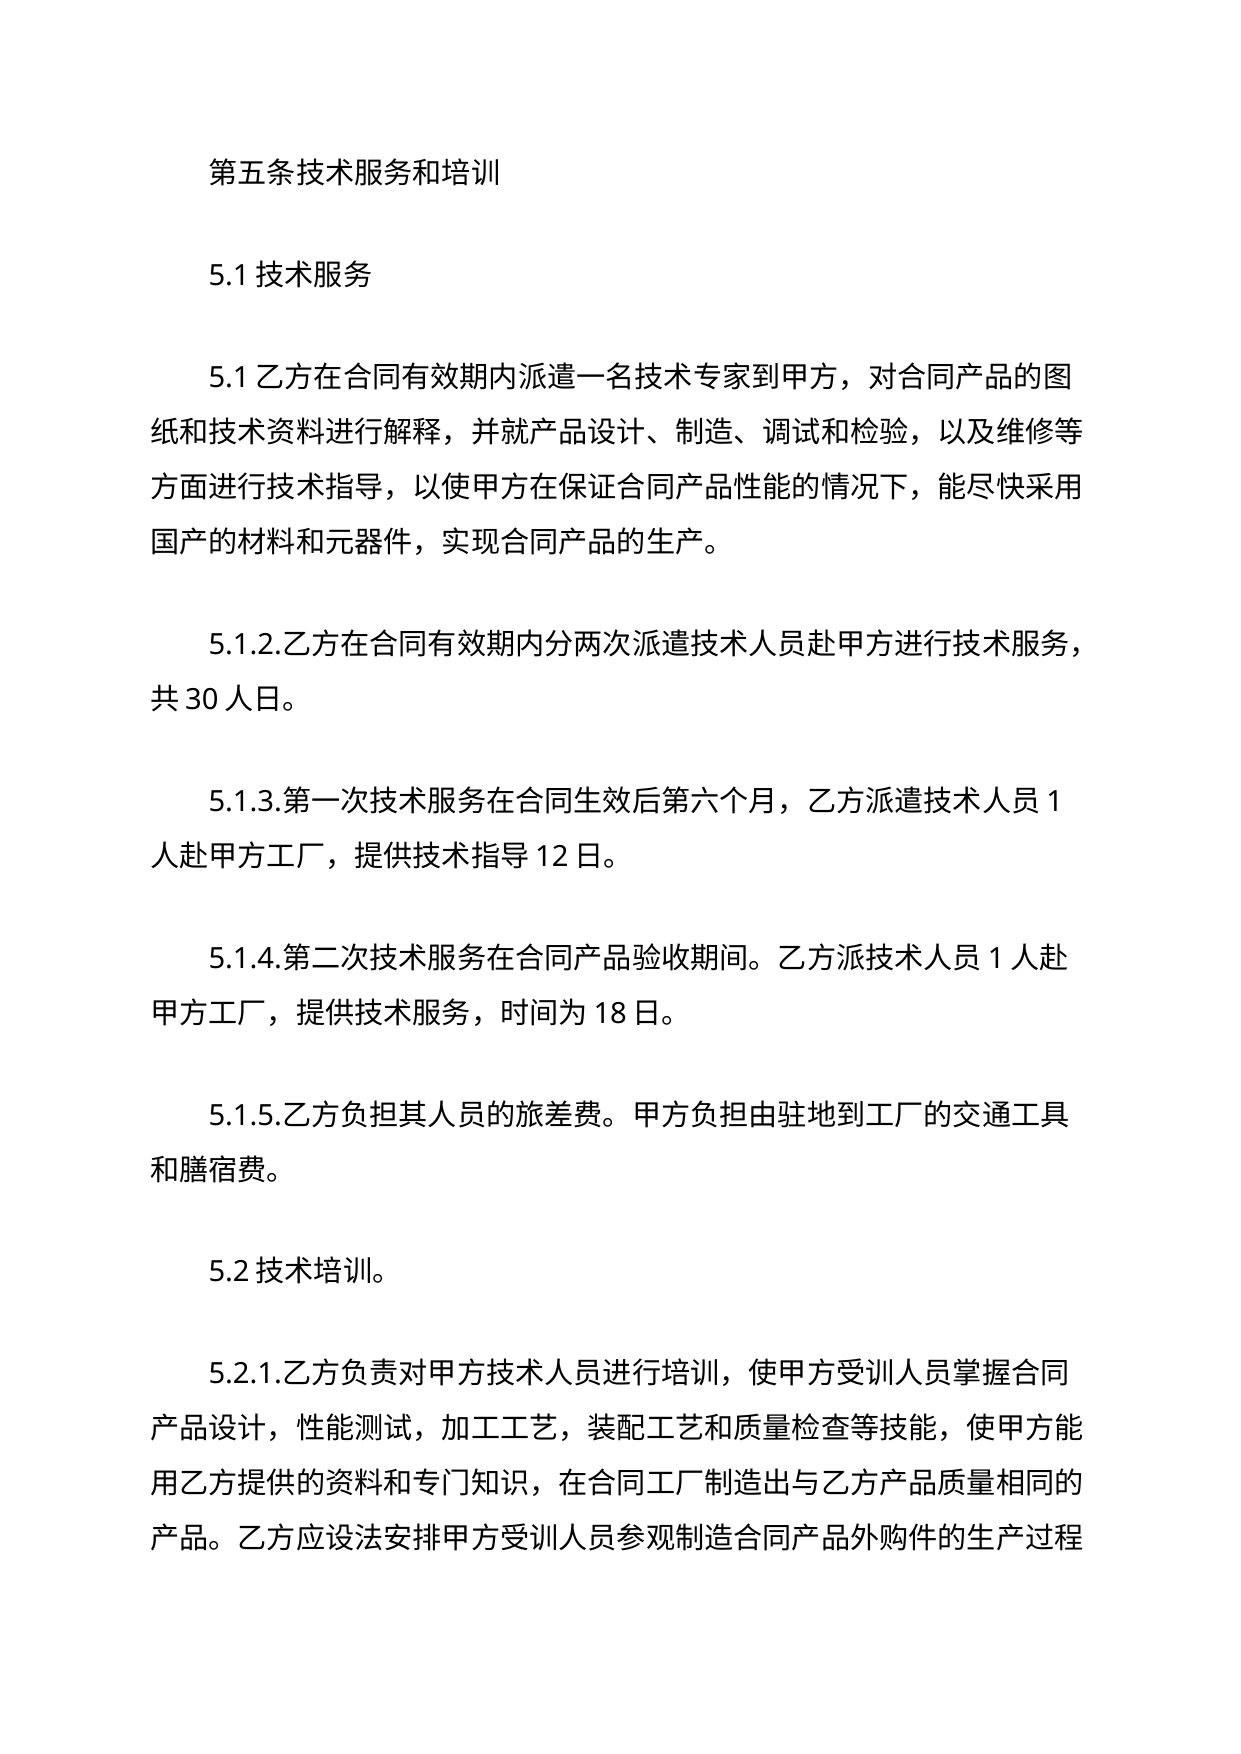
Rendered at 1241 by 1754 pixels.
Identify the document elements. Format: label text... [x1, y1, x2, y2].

text 5.1.3.第一次技术服务在合同生效后第六个月，乙方派遣技术人员1人赴甲方工厂，提供技术指导12日。 [150, 777, 1090, 875]
text 5.1.5.乙方负担其人员的旅差费。甲方负担由驻地到工厂的交通工具和膳宿费。 [150, 1091, 1090, 1188]
text 5.1.4.第二次技术服务在合同产品验收期间。乙方派技术人员1人赴甲方工厂，提供技术服务，时间为18日。 [150, 934, 1090, 1032]
text 第五条技术服务和培训 [150, 150, 1090, 192]
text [150, 1350, 1090, 1557]
text 5.1.2.乙方在合同有效期内分两次派遣技术人员赴甲方进行技术服务，共30人日。 [150, 620, 1090, 718]
text 5.1技术服务 [150, 252, 1090, 294]
text 5.1乙方在合同有效期内派遣一名技术专家到甲方，对合同产品的图纸和技术资料进行解释，并就产品设计、制造、调试和检验，以及维修等方面进行技术指导，以使甲方在保证合同产品性能的情况下，能尽快采用国产的材料和元器件，实现合同产品的生产。 [150, 354, 1090, 561]
text 5.2技术培训。 [150, 1248, 1090, 1290]
